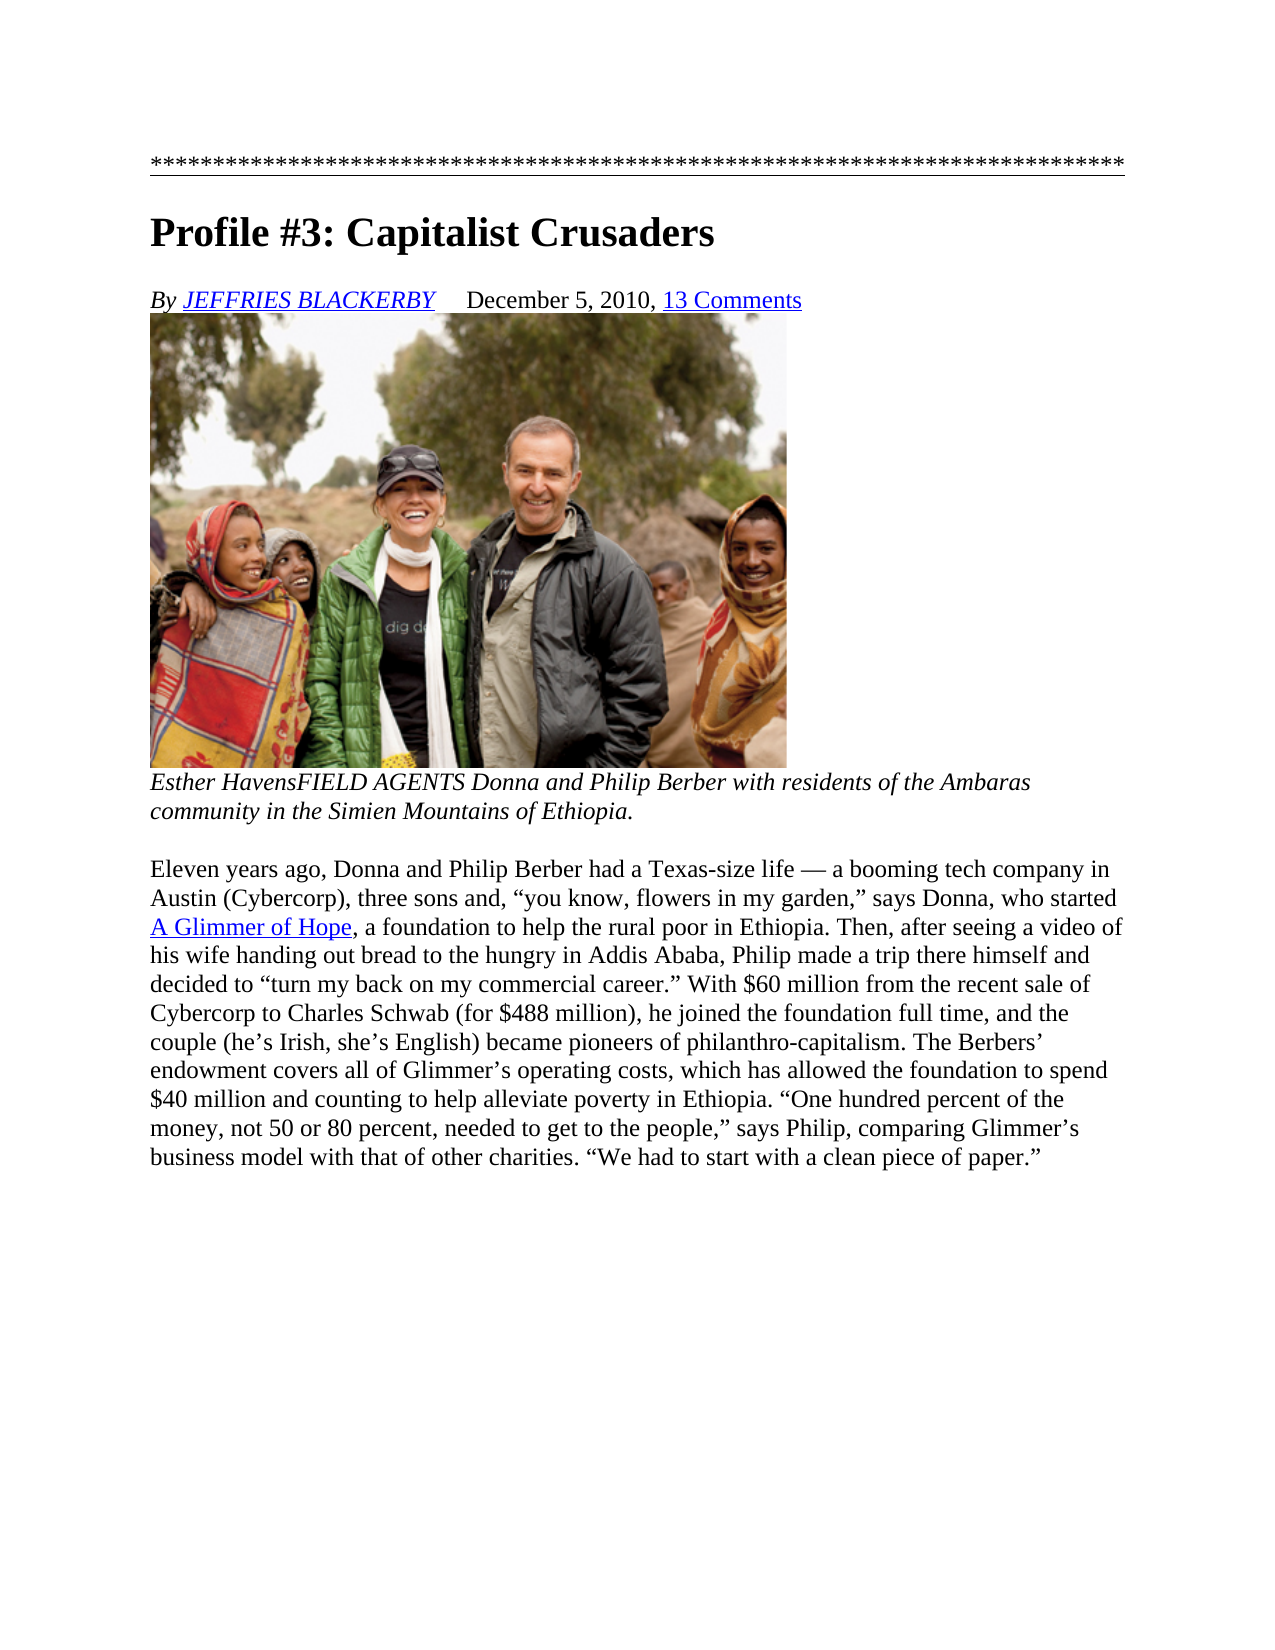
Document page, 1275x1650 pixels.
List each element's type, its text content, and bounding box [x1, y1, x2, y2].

text ****************************************************************************** [150, 150, 1125, 175]
text Profile #3: Capitalist Crusaders [150, 208, 1125, 256]
text Esther HavensFIELD AGENTS Donna and Philip Berber with residents of the Ambaras community in the Simien Mountains of Ethiopia. [150, 767, 1125, 825]
picture [150, 313, 787, 768]
text Eleven years ago, Donna and Philip Berber had a Texas-size life — a booming tech company in Austin (Cybercorp), three sons and, “you know, flowers in my garden,” says Donna, who started A Glimmer of Hope, a foundation to help the rural poor in Ethiopia. Then, after seeing a video of his wife handing out bread to the hungry in Addis Ababa, Philip made a trip there himself and decided to “turn my back on my commercial career.” With $60 million from the recent sale of Cybercorp to Charles Schwab (for $488 million), he joined the foundation full time, and the couple (he’s Irish, she’s English) became pioneers of philanthro-capitalism. The Berbers’ endowment covers all of Glimmer’s operating costs, which has allowed the foundation to spend $40 million and counting to help alleviate poverty in Ethiopia. “One hundred percent of the money, not 50 or 80 percent, needed to get to the people,” says Philip, comparing Glimmer’s business model with that of other charities. “We had to start with a clean piece of paper.” [150, 854, 1125, 1170]
text By JEFFRIES BLACKERBY December 5, 2010, 13 Comments [150, 285, 1125, 314]
